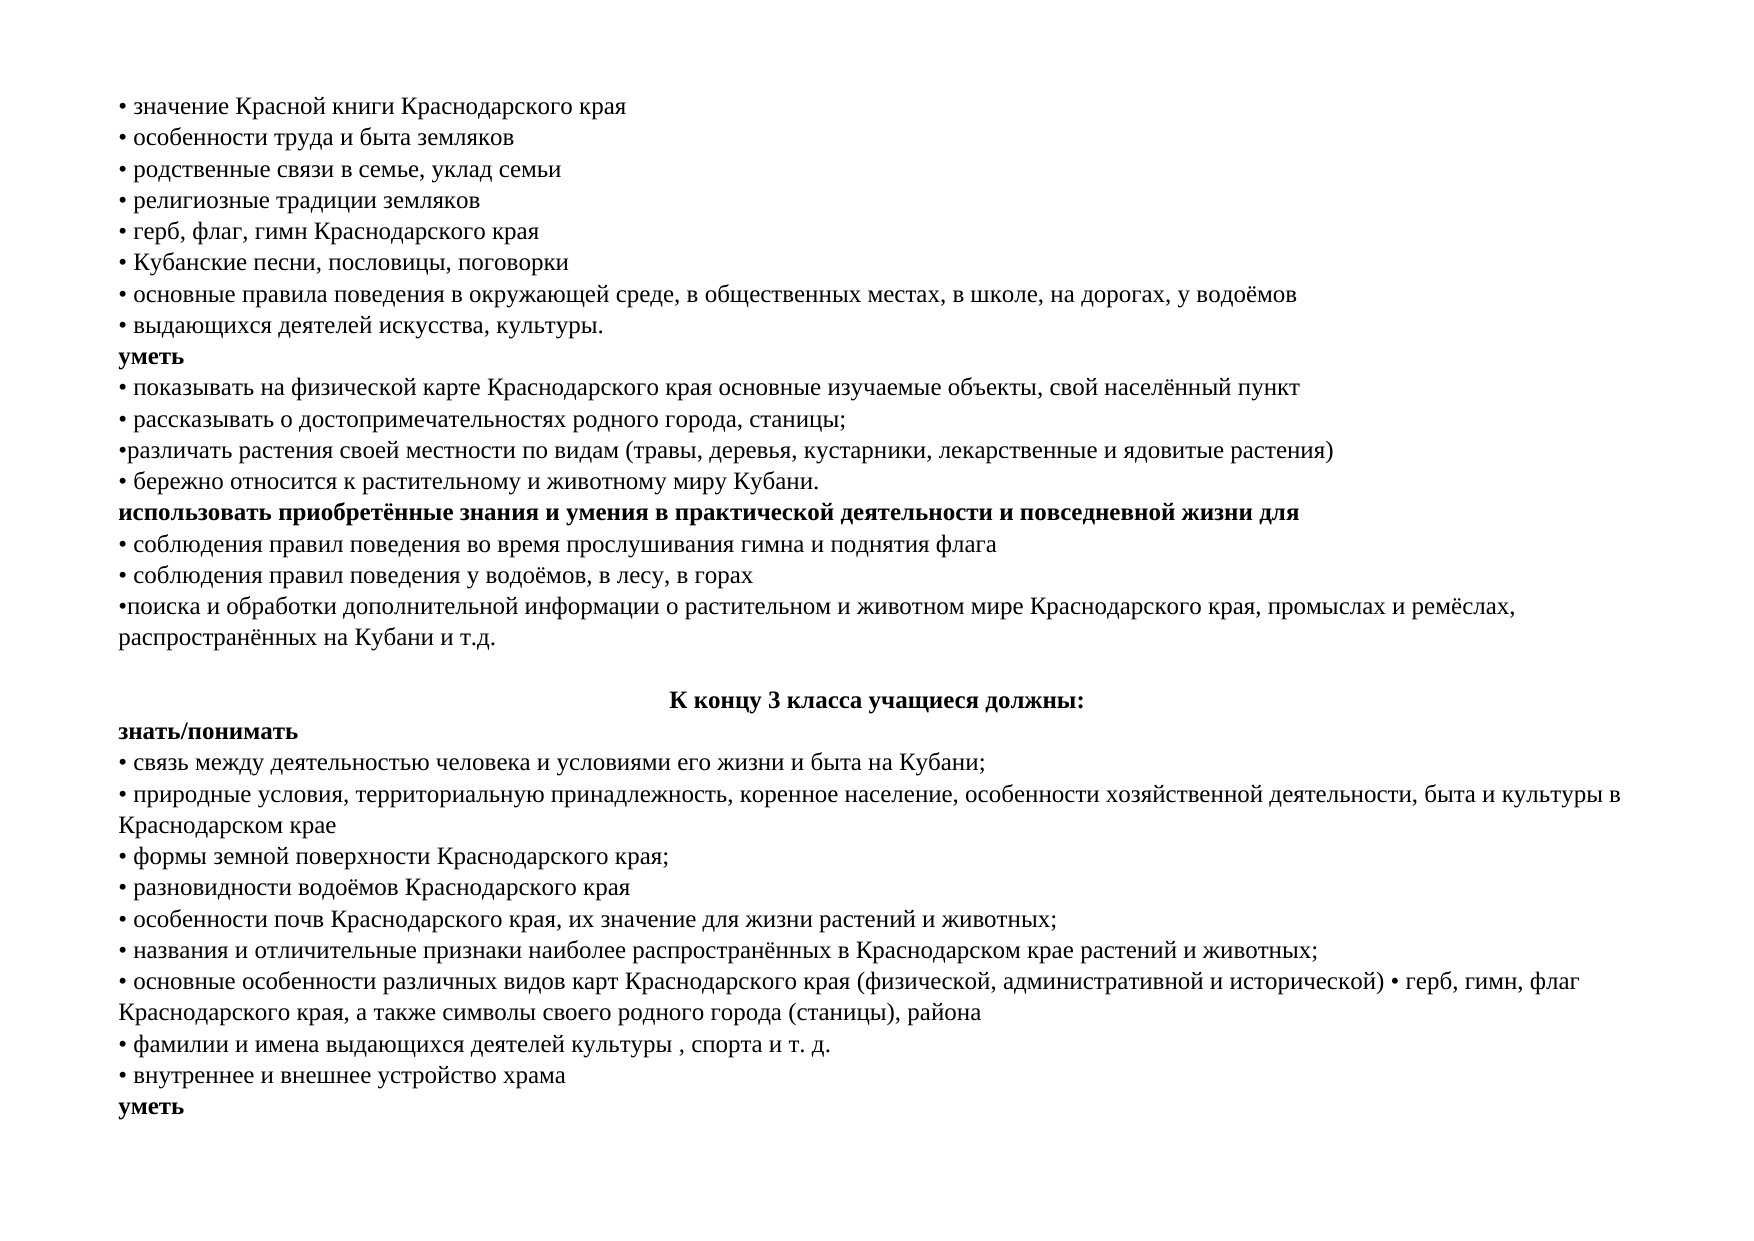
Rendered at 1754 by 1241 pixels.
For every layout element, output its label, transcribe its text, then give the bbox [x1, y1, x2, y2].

text • внутреннее и внешнее устройство храма [118, 1057, 1636, 1089]
text • фамилии и имена выдающихся деятелей культуры , спорта и т. д. [118, 1026, 1636, 1057]
text • религиозные традиции земляков [118, 182, 1636, 214]
text • основные особенности различных видов карт Краснодарского края (физической, административной и исторической) • герб, гимн, флаг Краснодарского края, а также символы своего родного города (станицы), района [118, 964, 1636, 1026]
text •различать растения своей местности по видам (травы, деревья, кустарники, лекарственные и ядовитые растения) [118, 432, 1636, 464]
text • показывать на физической карте Краснодарского края основные изучаемые объекты, свой населённый пункт [118, 370, 1636, 401]
text • природные условия, территориальную принадлежность, коренное население, особенности хозяйственной деятельности, быта и культуры в Краснодарском крае [118, 776, 1636, 839]
text • родственные связи в семье, уклад семьи [118, 151, 1636, 182]
text • названия и отличительные признаки наиболее распространённых в Краснодарском крае растений и животных; [118, 932, 1636, 964]
text • бережно относится к растительному и животному миру Кубани. [118, 464, 1636, 495]
text уметь [118, 1089, 1636, 1120]
text • связь между деятельностью человека и условиями его жизни и быта на Кубани; [118, 745, 1636, 776]
text • особенности почв Краснодарского края, их значение для жизни растений и животных; [118, 901, 1636, 932]
text • формы земной поверхности Краснодарского края; [118, 839, 1636, 870]
text К концу 3 класса учащиеся должны: [118, 682, 1636, 714]
text • особенности труда и быта земляков [118, 120, 1636, 151]
text уметь [118, 339, 1636, 370]
text • герб, флаг, гимн Краснодарского края [118, 214, 1636, 245]
text • рассказывать о достопримечательностях родного города, станицы; [118, 401, 1636, 432]
text знать/понимать [118, 714, 1636, 745]
text • соблюдения правил поведения во время прослушивания гимна и поднятия флага [118, 526, 1636, 557]
text • Кубанские песни, пословицы, поговорки [118, 245, 1636, 276]
text использовать приобретённые знания и умения в практической деятельности и повседневной жизни для [118, 495, 1636, 526]
text • выдающихся деятелей искусства, культуры. [118, 307, 1636, 339]
text • основные правила поведения в окружающей среде, в общественных местах, в школе, на дорогах, у водоёмов [118, 276, 1636, 307]
text •поиска и обработки дополнительной информации о растительном и животном мире Краснодарского края, промыслах и ремёслах, распространённых на Кубани и т.д. [118, 589, 1636, 651]
text • соблюдения правил поведения у водоёмов, в лесу, в горах [118, 557, 1636, 589]
text • разновидности водоёмов Краснодарского края [118, 870, 1636, 901]
text • значение Красной книги Краснодарского края [118, 89, 1636, 120]
